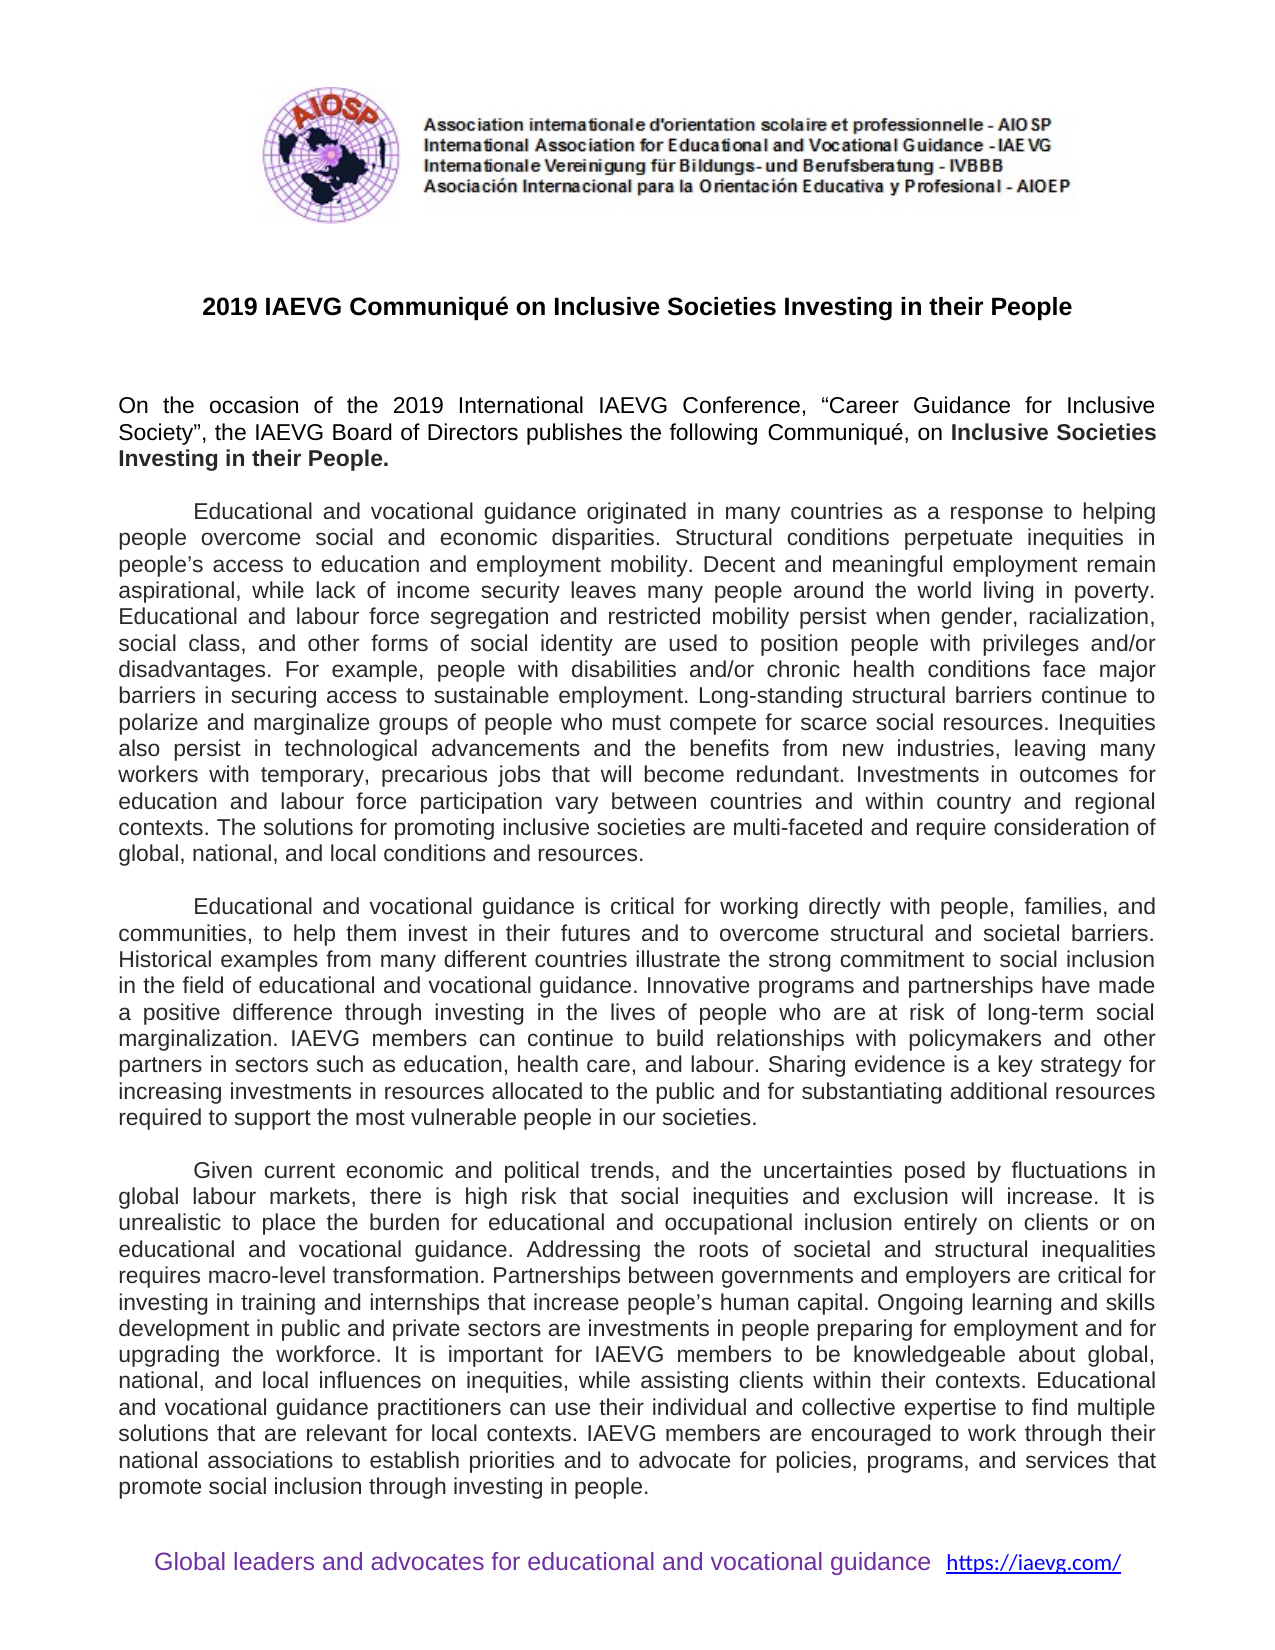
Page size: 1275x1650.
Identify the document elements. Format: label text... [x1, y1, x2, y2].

text Educational and vocational guidance is critical for working directly with people, families, and communities, to help them invest in their futures and to overcome structural and societal barriers. Historical examples from many different countries illustrate the strong commitment to social inclusion in the field of educational and vocational guidance. Innovative programs and partnerships have made a positive difference through investing in the lives of people who are at risk of long-term social marginalization. IAEVG members can continue to build relationships with policymakers and other partners in sectors such as education, health care, and labour. Sharing evidence is a key strategy for increasing investments in resources allocated to the public and for substantiating additional resources required to support the most vulnerable people in our societies. [118, 893, 1157, 1130]
text On the occasion of the 2019 International IAEVG Conference, “Career Guidance for Inclusive Society”, the IAEVG Board of Directors publishes the following Communiqué, on Inclusive Societies Investing in their People. [118, 392, 1157, 471]
text Given current economic and political trends, and the uncertainties posed by fluctuations in global labour markets, there is high risk that social inequities and exclusion will increase. It is unrealistic to place the burden for educational and occupational inclusion entirely on clients or on educational and vocational guidance. Addressing the roots of societal and structural inequalities requires macro-level transformation. Partnerships between governments and employers are critical for investing in training and internships that increase people’s human capital. Ongoing learning and skills development in public and private sectors are investments in people preparing for employment and for upgrading the workforce. It is important for IAEVG members to be knowledgeable about global, national, and local influences on inequities, while assisting clients within their contexts. Educational and vocational guidance practitioners can use their individual and collective expertise to find multiple solutions that are relevant for local contexts. IAEVG members are encouraged to work through their national associations to establish priorities and to advocate for policies, programs, and services that promote social inclusion through investing in people. [118, 1157, 1157, 1499]
text Educational and vocational guidance originated in many countries as a response to helping people overcome social and economic disparities. Structural conditions perpetuate inequities in people’s access to education and employment mobility. Decent and meaningful employment remain aspirational, while lack of income security leaves many people around the world living in poverty. Educational and labour force segregation and restricted mobility persist when gender, racialization, social class, and other forms of social identity are used to position people with privileges and/or disadvantages. For example, people with disabilities and/or chronic health conditions face major barriers in securing access to sustainable employment. Long-standing structural barriers continue to polarize and marginalize groups of people who must compete for scarce social resources. Inequities also persist in technological advancements and the benefits from new industries, leaving many workers with temporary, precarious jobs that will become redundant. Investments in outcomes for education and labour force participation vary between countries and within country and regional contexts. The solutions for promoting inclusive societies are multi-faceted and require consideration of global, national, and local conditions and resources. [118, 498, 1157, 867]
picture [249, 87, 1100, 224]
text 2019 IAEVG Communiqué on Inclusive Societies Investing in their People [118, 292, 1157, 321]
